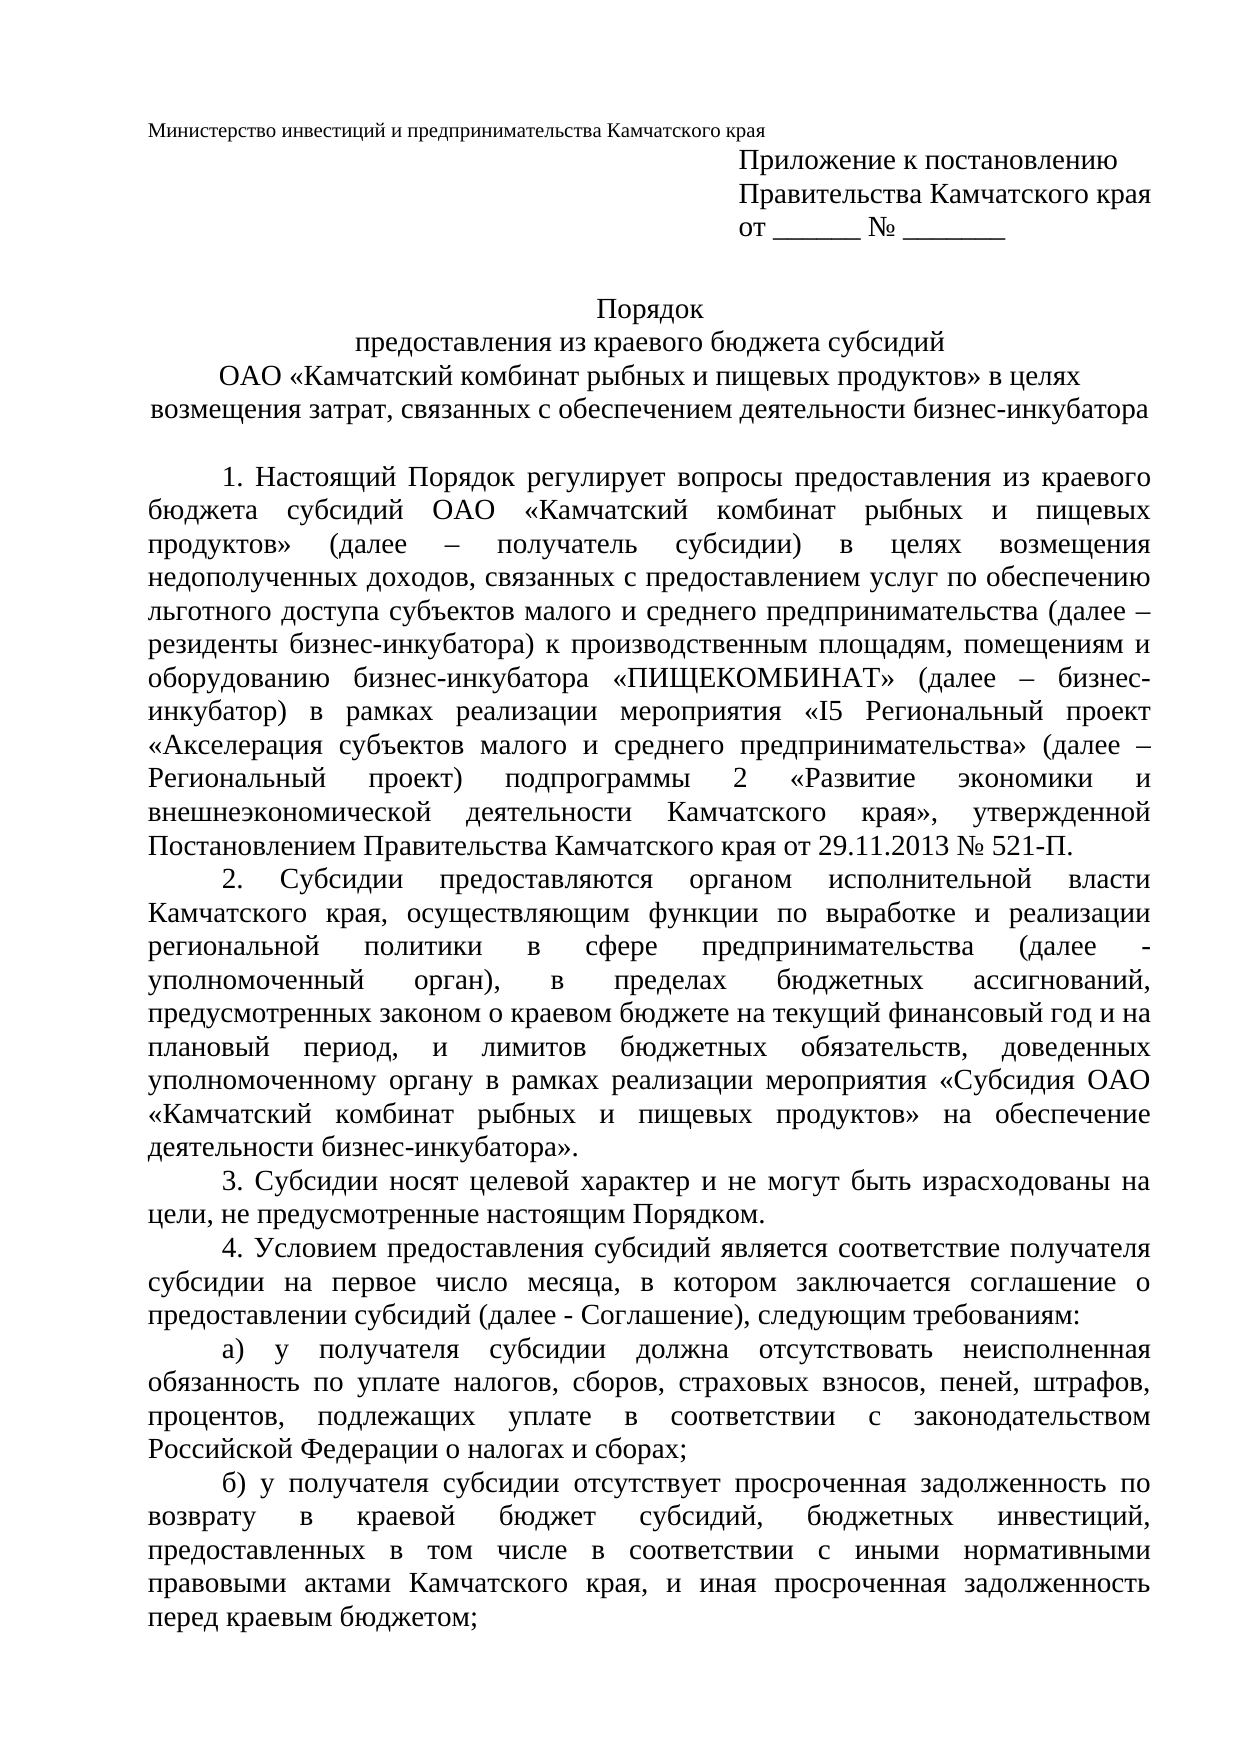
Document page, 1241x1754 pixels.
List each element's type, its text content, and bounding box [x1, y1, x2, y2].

text а) у получателя субсидии должна отсутствовать неисполненная обязанность по уплате налогов, сборов, страховых взносов, пеней, штрафов, процентов, подлежащих уплате в соответствии с законодательством Российской Федерации о налогах и сборах; [148, 1331, 1152, 1465]
text ОАО «Камчатский комбинат рыбных и пищевых продуктов» в целях [148, 358, 1152, 392]
text 3. Субсидии носят целевой характер и не могут быть израсходованы на цели, не предусмотренные настоящим Порядком. [148, 1163, 1152, 1230]
text от ______ № _______ [738, 209, 1152, 243]
text 4. Условием предоставления субсидий является соответствие получателя субсидии на первое число месяца, в котором заключается соглашение о предоставлении субсидий (далее - Соглашение), следующим требованиям: [148, 1230, 1152, 1331]
text 1. Настоящий Порядок регулирует вопросы предоставления из краевого бюджета субсидий ОАО «Камчатский комбинат рыбных и пищевых продуктов» (далее – получатель субсидии) в целях возмещения недополученных доходов, связанных с предоставлением услуг по обеспечению льготного доступа субъектов малого и среднего предпринимательства (далее – резиденты бизнес-инкубатора) к производственным площадям, помещениям и оборудованию бизнес-инкубатора «ПИЩЕКОМБИНАТ» (далее – бизнес-инкубатор) в рамках реализации мероприятия «I5 Региональный проект «Акселерация субъектов малого и среднего предпринимательства» (далее – Региональный проект) подпрограммы 2 «Развитие экономики и внешнеэкономической деятельности Камчатского края», утвержденной Постановлением Правительства Камчатского края от 29.11.2013 № 521-П. [148, 459, 1152, 861]
text предоставления из краевого бюджета субсидий [148, 324, 1152, 358]
text 2. Субсидии предоставляются органом исполнительной власти Камчатского края, осуществляющим функции по выработке и реализации региональной политики в сфере предпринимательства (далее - уполномоченный орган), в пределах бюджетных ассигнований, предусмотренных законом о краевом бюджете на текущий финансовый год и на плановый период, и лимитов бюджетных обязательств, доведенных уполномоченному органу в рамках реализации мероприятия «Субсидия ОАО «Камчатский комбинат рыбных и пищевых продуктов» на обеспечение деятельности бизнес-инкубатора». [148, 861, 1152, 1163]
text Правительства Камчатского края [738, 176, 1152, 209]
text Порядок [148, 291, 1152, 324]
text Министерство инвестиций и предпринимательства Камчатского края [148, 118, 1152, 142]
text Приложение к постановлению [738, 142, 1152, 176]
text возмещения затрат, связанных с обеспечением деятельности бизнес-инкубатора [148, 392, 1152, 425]
text б) у получателя субсидии отсутствует просроченная задолженность по возврату в краевой бюджет субсидий, бюджетных инвестиций, предоставленных в том числе в соответствии с иными нормативными правовыми актами Камчатского края, и иная просроченная задолженность перед краевым бюджетом; [148, 1465, 1152, 1633]
